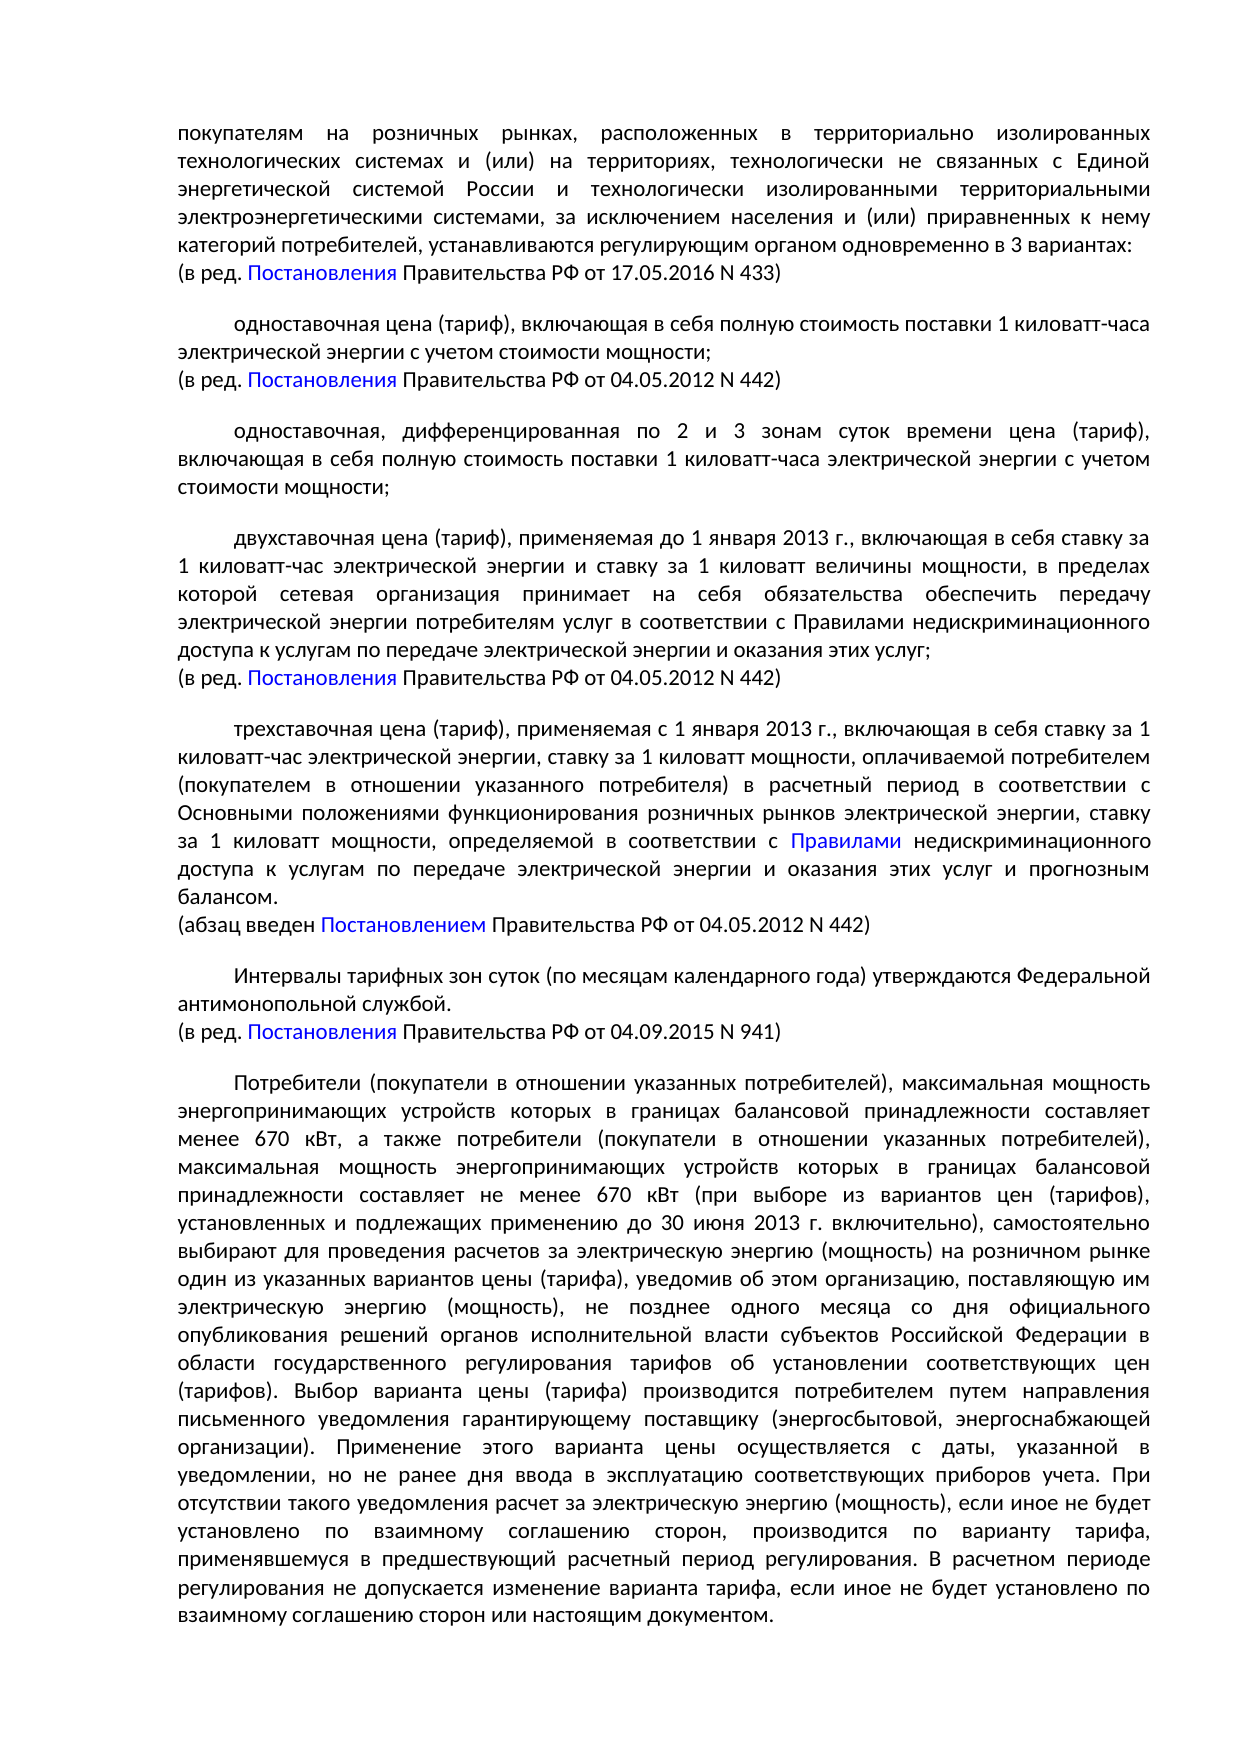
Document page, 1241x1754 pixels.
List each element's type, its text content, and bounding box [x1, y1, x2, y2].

text Интервалы тарифных зон суток (по месяцам календарного года) утверждаются Федеральной антимонопольной службой. [177, 961, 1152, 1017]
text одноставочная, дифференцированная по 2 и 3 зонам суток времени цена (тариф), включающая в себя полную стоимость поставки 1 киловатт-часа электрической энергии с учетом стоимости мощности; [177, 416, 1152, 500]
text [177, 118, 1152, 258]
text (в ред. Постановления Правительства РФ от 17.05.2016 N 433) [177, 258, 1152, 286]
text трехставочная цена (тариф), применяемая с 1 января 2013 г., включающая в себя ставку за 1 киловатт-час электрической энергии, ставку за 1 киловатт мощности, оплачиваемой потребителем (покупателем в отношении указанного потребителя) в расчетный период в соответствии с Основными положениями функционирования розничных рынков электрической энергии, ставку за 1 киловатт мощности, определяемой в соответствии с Правилами недискриминационного доступа к услугам по передаче электрической энергии и оказания этих услуг и прогнозным балансом. [177, 714, 1152, 910]
text (в ред. Постановления Правительства РФ от 04.05.2012 N 442) [177, 365, 1152, 393]
text одноставочная цена (тариф), включающая в себя полную стоимость поставки 1 киловатт-часа электрической энергии с учетом стоимости мощности; [177, 309, 1152, 365]
text (в ред. Постановления Правительства РФ от 04.09.2015 N 941) [177, 1017, 1152, 1045]
text (в ред. Постановления Правительства РФ от 04.05.2012 N 442) [177, 663, 1152, 691]
text двухставочная цена (тариф), применяемая до 1 января 2013 г., включающая в себя ставку за 1 киловатт-час электрической энергии и ставку за 1 киловатт величины мощности, в пределах которой сетевая организация принимает на себя обязательства обеспечить передачу электрической энергии потребителям услуг в соответствии с Правилами недискриминационного доступа к услугам по передаче электрической энергии и оказания этих услуг; [177, 523, 1152, 663]
text Потребители (покупатели в отношении указанных потребителей), максимальная мощность энергопринимающих устройств которых в границах балансовой принадлежности составляет менее 670 кВт, а также потребители (покупатели в отношении указанных потребителей), максимальная мощность энергопринимающих устройств которых в границах балансовой принадлежности составляет не менее 670 кВт (при выборе из вариантов цен (тарифов), установленных и подлежащих применению до 30 июня 2013 г. включительно), самостоятельно выбирают для проведения расчетов за электрическую энергию (мощность) на розничном рынке один из указанных вариантов цены (тарифа), уведомив об этом организацию, поставляющую им электрическую энергию (мощность), не позднее одного месяца со дня официального опубликования решений органов исполнительной власти субъектов Российской Федерации в области государственного регулирования тарифов об установлении соответствующих цен (тарифов). Выбор варианта цены (тарифа) производится потребителем путем направления письменного уведомления гарантирующему поставщику (энергосбытовой, энергоснабжающей организации). Применение этого варианта цены осуществляется с даты, указанной в уведомлении, но не ранее дня ввода в эксплуатацию соответствующих приборов учета. При отсутствии такого уведомления расчет за электрическую энергию (мощность), если иное не будет установлено по взаимному соглашению сторон, производится по варианту тарифа, применявшемуся в предшествующий расчетный период регулирования. В расчетном периоде регулирования не допускается изменение варианта тарифа, если иное не будет установлено по взаимному соглашению сторон или настоящим документом. [177, 1068, 1152, 1629]
text (абзац введен Постановлением Правительства РФ от 04.05.2012 N 442) [177, 910, 1152, 938]
